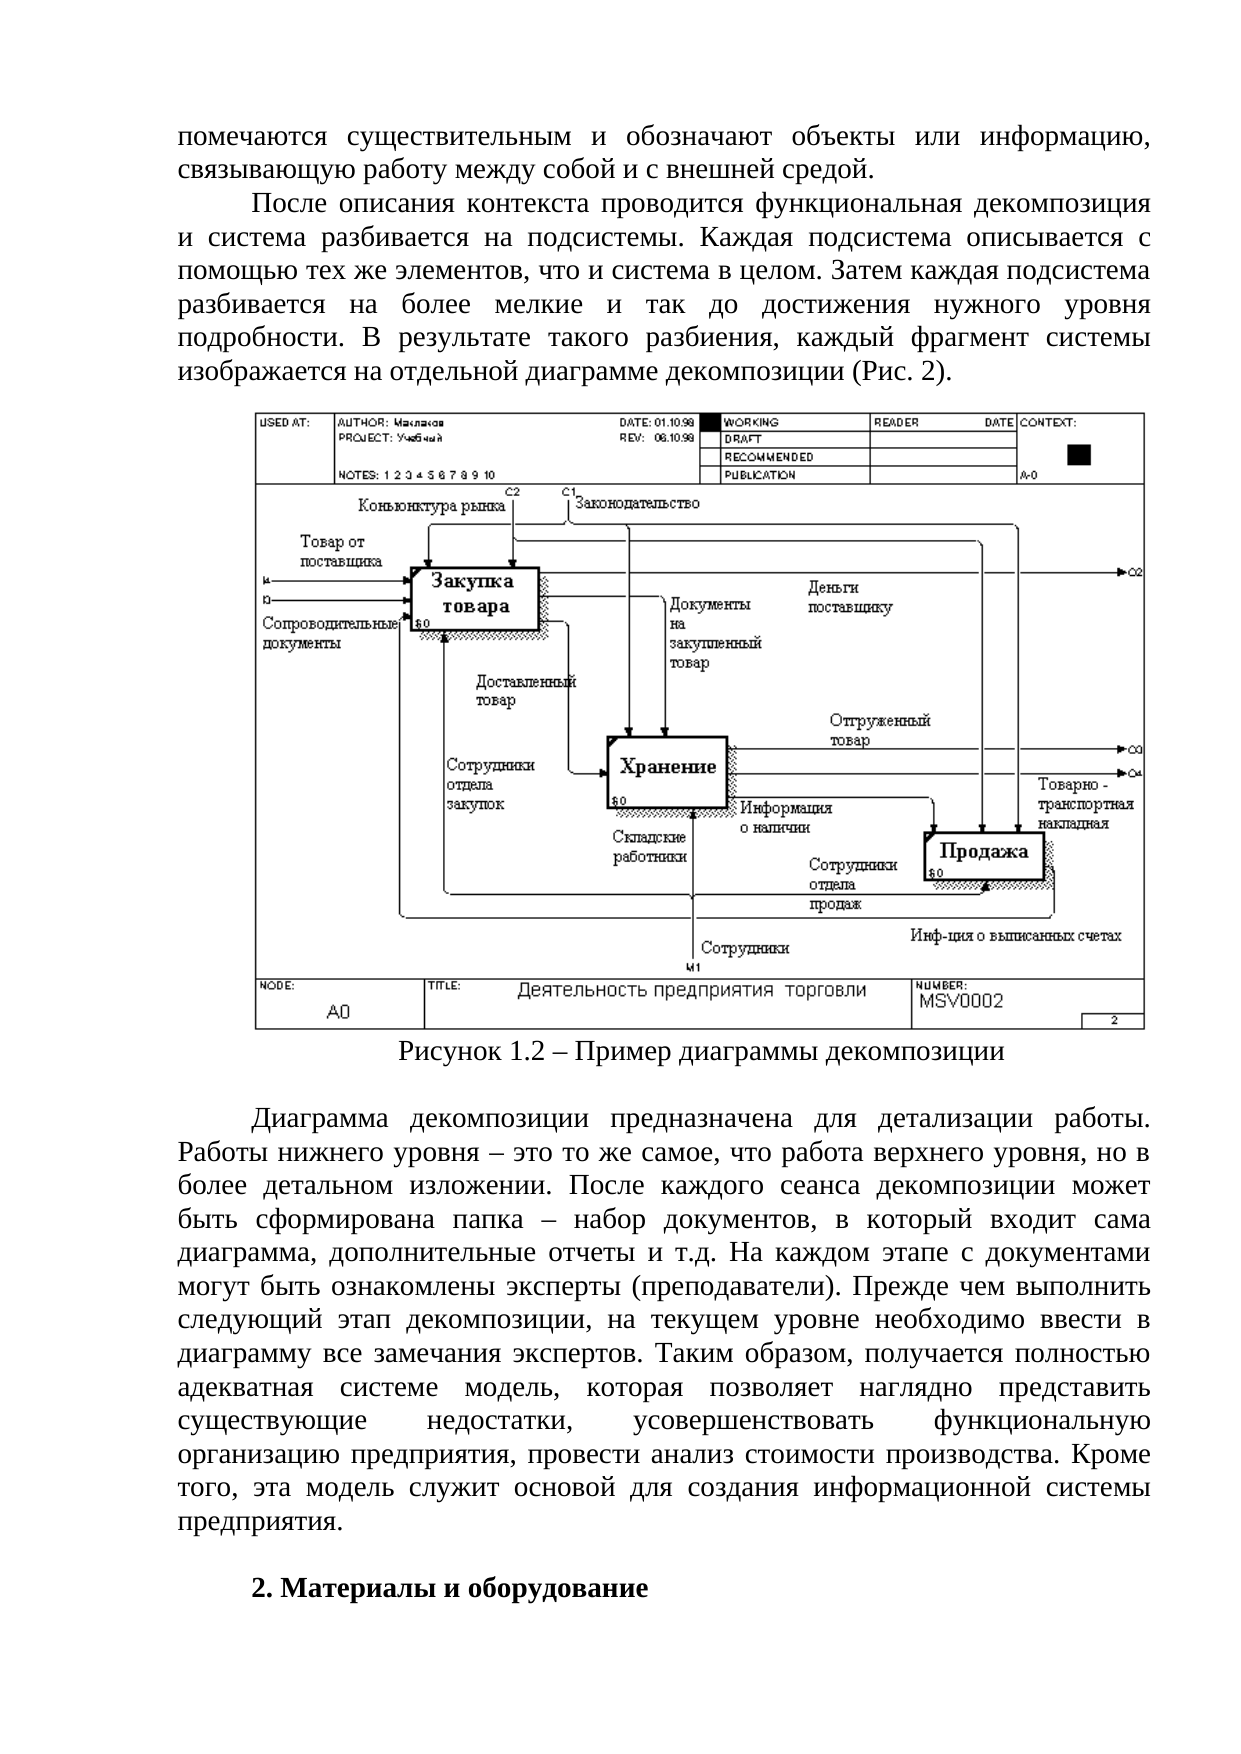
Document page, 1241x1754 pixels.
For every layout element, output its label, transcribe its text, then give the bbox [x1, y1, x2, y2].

text 2. Материалы и оборудование [177, 1570, 1152, 1603]
text Диаграмма декомпозиции предназначена для детализации работы. Работы нижнего уровня – это то же самое, что работа верхнего уровня, но в более детальном изложении. После каждого сеанса декомпозиции может быть сформирована папка – набор документов, в который входит сама диаграмма, дополнительные отчеты и т.д. На каждом этапе с документами могут быть ознакомлены эксперты (преподаватели). Прежде чем выполнить следующий этап декомпозиции, на текущем уровне необходимо ввести в диаграмму все замечания экспертов. Таким образом, получается полностью адекватная системе модель, которая позволяет наглядно представить существующие недостатки, усовершенствовать функциональную организацию предприятия, провести анализ стоимости производства. Кроме того, эта модель служит основой для создания информационной системы предприятия. [177, 1100, 1152, 1536]
text Рисунок 1.2 – Пример диаграммы декомпозиции [177, 1033, 1152, 1067]
picture [251, 410, 1152, 1034]
text После описания контекста проводится функциональная декомпозиция и система разбивается на подсистемы. Каждая подсистема описывается с помощью тех же элементов, что и система в целом. Затем каждая подсистема разбивается на более мелкие и так до достижения нужного уровня подробности. В результате такого разбиения, каждый фрагмент системы изображается на отдельной диаграмме декомпозиции (Рис. 2). [177, 185, 1152, 386]
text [177, 118, 1152, 185]
